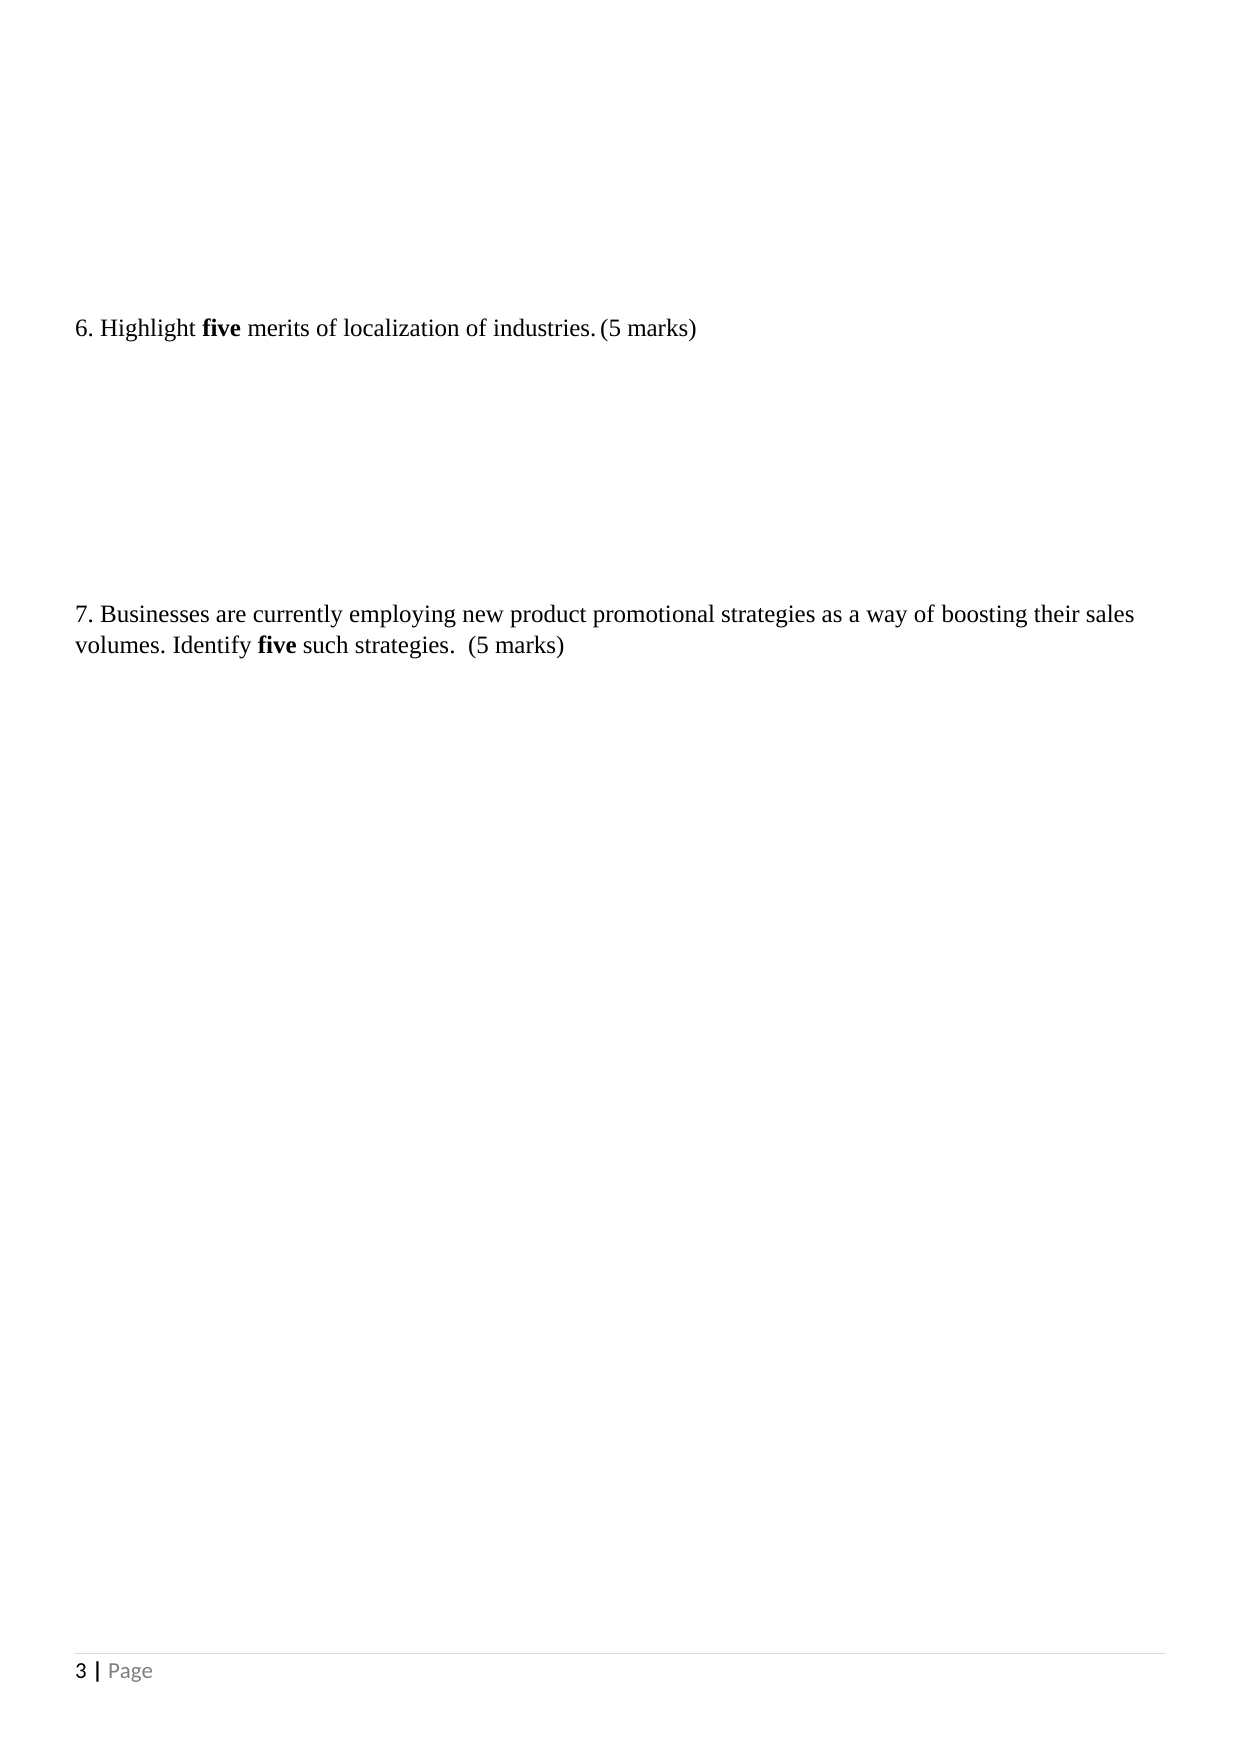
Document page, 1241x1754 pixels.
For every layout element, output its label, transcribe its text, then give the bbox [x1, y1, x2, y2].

text 6. Highlight five merits of localization of industries. (5 marks) [75, 313, 1165, 342]
text 7. Businesses are currently employing new product promotional strategies as a way of boosting their sales volumes. Identify five such strategies. (5 marks) [75, 599, 1165, 690]
